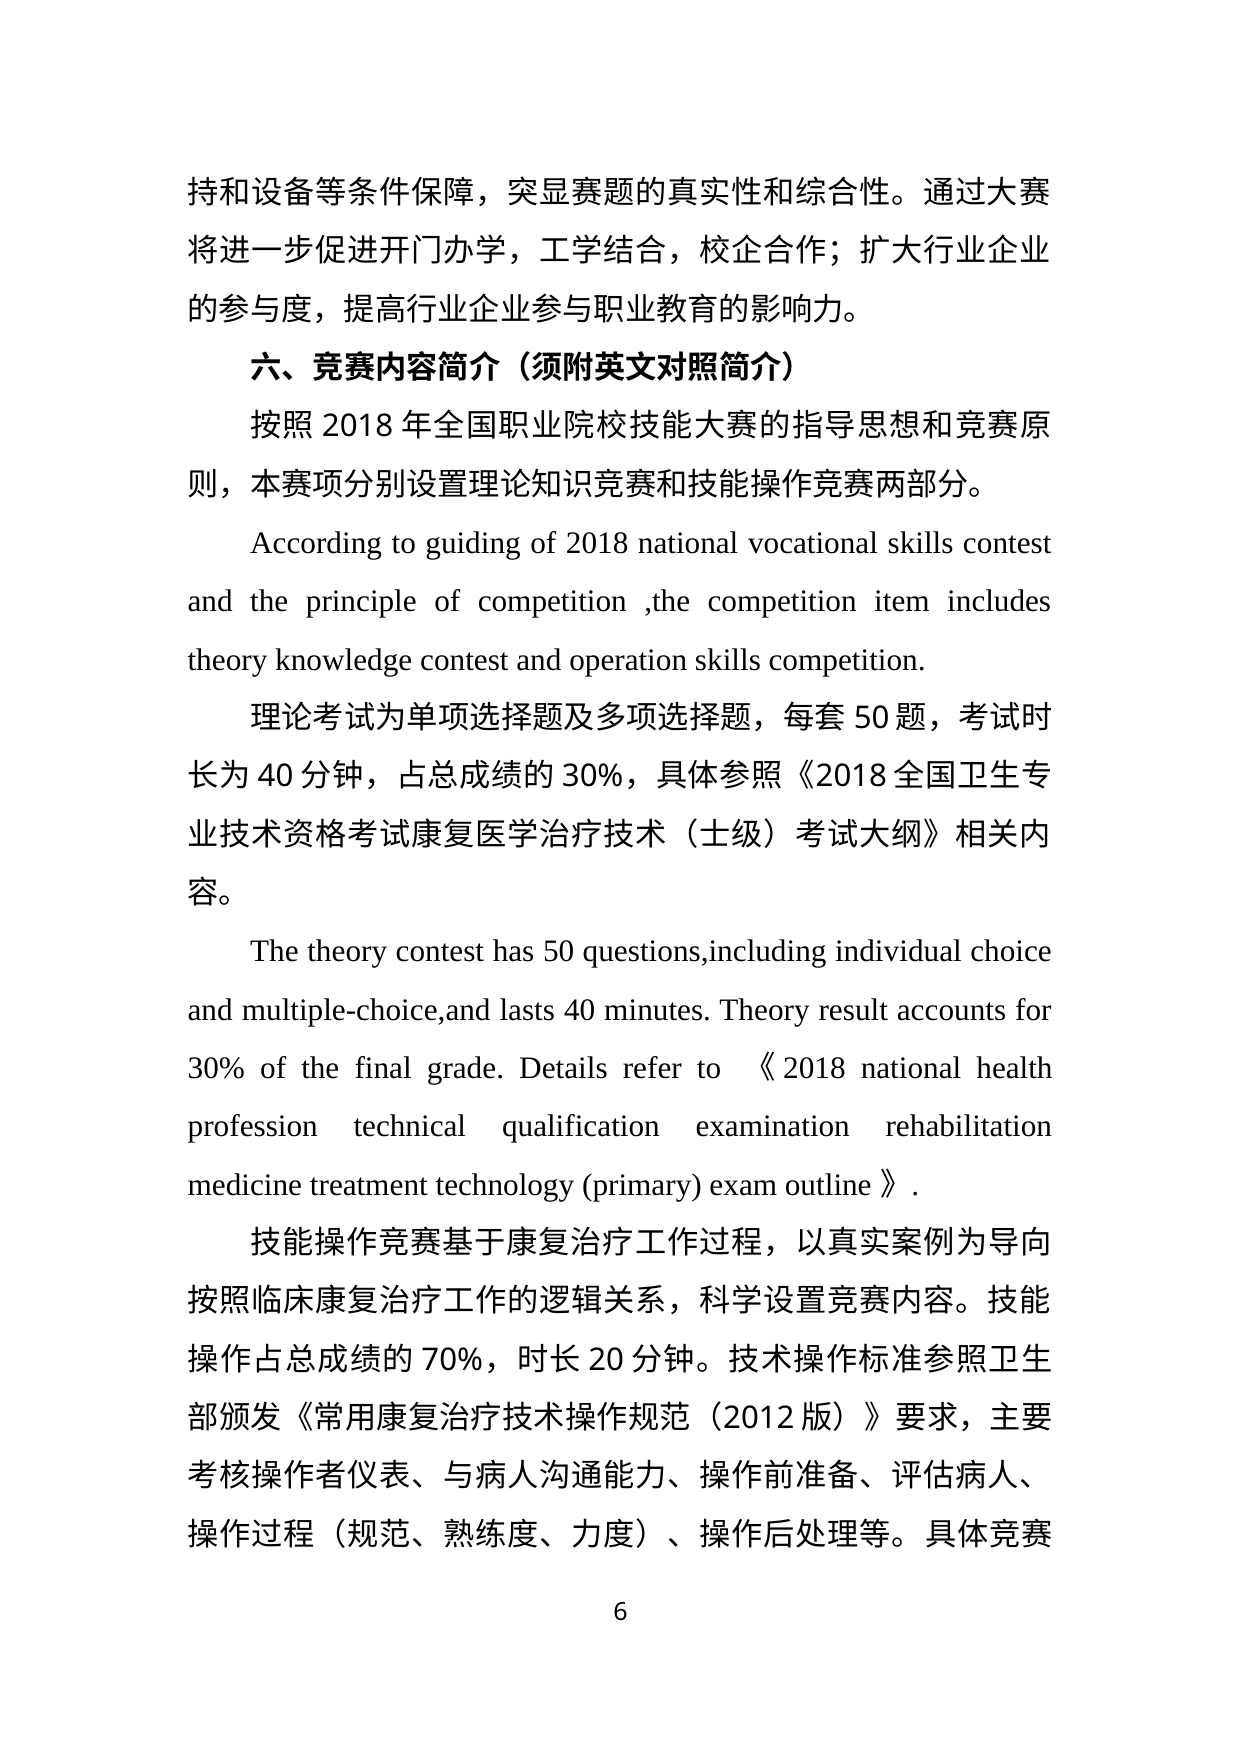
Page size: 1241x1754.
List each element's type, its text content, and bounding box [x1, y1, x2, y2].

text 按照2018年全国职业院校技能大赛的指导思想和竞赛原则，本赛项分别设置理论知识竞赛和技能操作竞赛两部分。 [187, 390, 1053, 507]
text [187, 157, 1053, 332]
text The theory contest has 50 questions,including individual choice and multiple-choice,and lasts 40 minutes. Theory result accounts for 30% of the final grade. Details refer to 《2018 national health profession technical qualification examination rehabilitation medicine treatment technology (primary) exam outline 》. [187, 915, 1053, 1207]
text 理论考试为单项选择题及多项选择题，每套50题，考试时长为40分钟，占总成绩的30%，具体参照《2018全国卫生专业技术资格考试康复医学治疗技术（士级）考试大纲》相关内容。 [187, 682, 1053, 915]
text 六、竞赛内容简介（须附英文对照简介） [187, 332, 1053, 390]
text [187, 1207, 1053, 1557]
text According to guiding of 2018 national vocational skills contest and the principle of competition ,the competition item includes theory knowledge contest and operation skills competition. [187, 507, 1053, 682]
